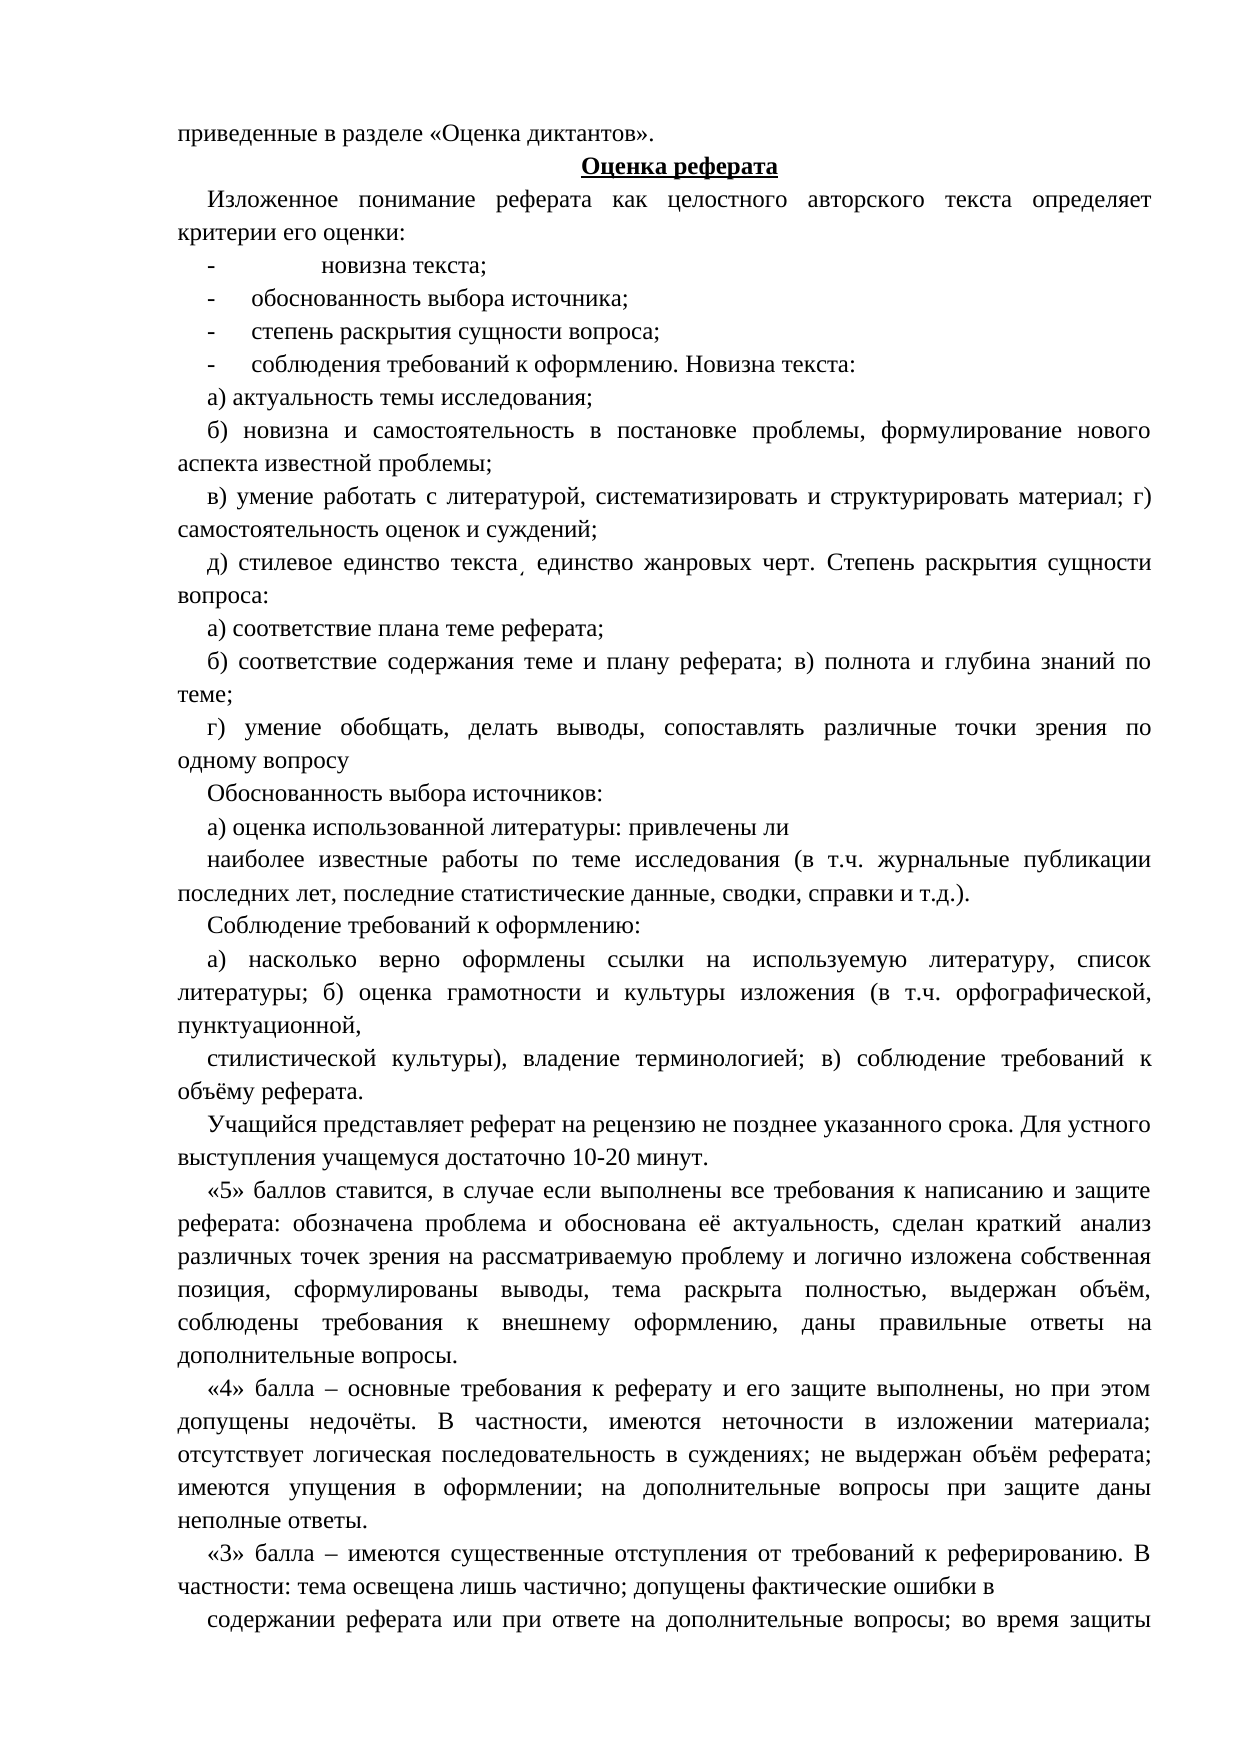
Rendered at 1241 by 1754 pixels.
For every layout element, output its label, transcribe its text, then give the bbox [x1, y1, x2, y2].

text а) соответствие плана теме реферата; [177, 613, 1152, 642]
text стилистической культуры), владение терминологией; в) соблюдение требований к объёму реферата. [177, 1043, 1152, 1104]
list новизна текста; [177, 250, 1152, 279]
text Соблюдение требований к оформлению: [177, 911, 1152, 939]
text «5» баллов ставится, в случае если выполнены все требования к написанию и защите реферата: обозначена проблема и обоснована её актуальность, сделан краткий анализ различных точек зрения на рассматриваемую проблему и логично изложена собственная позиция, сформулированы выводы, тема раскрыта полностью, выдержан объём, соблюдены требования к внешнему оформлению, даны правильные ответы на дополнительные вопросы. [177, 1175, 1152, 1369]
text б) новизна и самостоятельность в постановке проблемы, формулирование нового аспекта известной проблемы; [177, 415, 1152, 477]
text Изложенное понимание реферата как целостного авторского текста определяет критерии его оценки: [177, 184, 1152, 246]
list соблюдения требований к оформлению. Новизна текста: [177, 349, 1152, 378]
subtitle Оценка реферата [177, 151, 1152, 180]
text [177, 1604, 1152, 1633]
text «4» балла – основные требования к реферату и его защите выполнены, но при этом допущены недочёты. В частности, имеются неточности в изложении материала; отсутствует логическая последовательность в суждениях; не выдержан объём реферата; имеются упущения в оформлении; на дополнительные вопросы при защите даны неполные ответы. [177, 1373, 1152, 1534]
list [177, 118, 1152, 147]
list обоснованность выбора источника; [177, 283, 1152, 312]
text «3» балла – имеются существенные отступления от требований к реферированию. В частности: тема освещена лишь частично; допущены фактические ошибки в [177, 1538, 1152, 1600]
text г) умение обобщать, делать выводы, сопоставлять различные точки зрения по одному вопросу [177, 712, 1152, 774]
text б) соответствие содержания теме и плану реферата; в) полнота и глубина знаний по теме; [177, 646, 1152, 708]
text в) умение работать с литературой, систематизировать и структурировать материал; г) самостоятельность оценок и суждений; [177, 481, 1152, 543]
text а) насколько верно оформлены ссылки на используемую литературу, список литературы; б) оценка грамотности и культуры изложения (в т.ч. орфографической, пунктуационной, [177, 944, 1152, 1038]
text а) актуальность темы исследования; [177, 382, 1152, 411]
text а) оценка использованной литературы: привлечены ли [177, 812, 1152, 840]
list степень раскрытия сущности вопроса; [177, 316, 1152, 345]
text Учащийся представляет реферат на рецензию не позднее указанного срока. Для устного выступления учащемуся достаточно 10-20 минут. [177, 1109, 1152, 1171]
text наиболее известные работы по теме исследования (в т.ч. журнальные публикации последних лет, последние статистические данные, сводки, справки и т.д.). [177, 844, 1152, 906]
text д) стилевое единство текста͵ единство жанровых черт. Степень раскрытия сущности вопроса: [177, 547, 1152, 609]
text Обоснованность выбора источников: [177, 778, 1152, 807]
